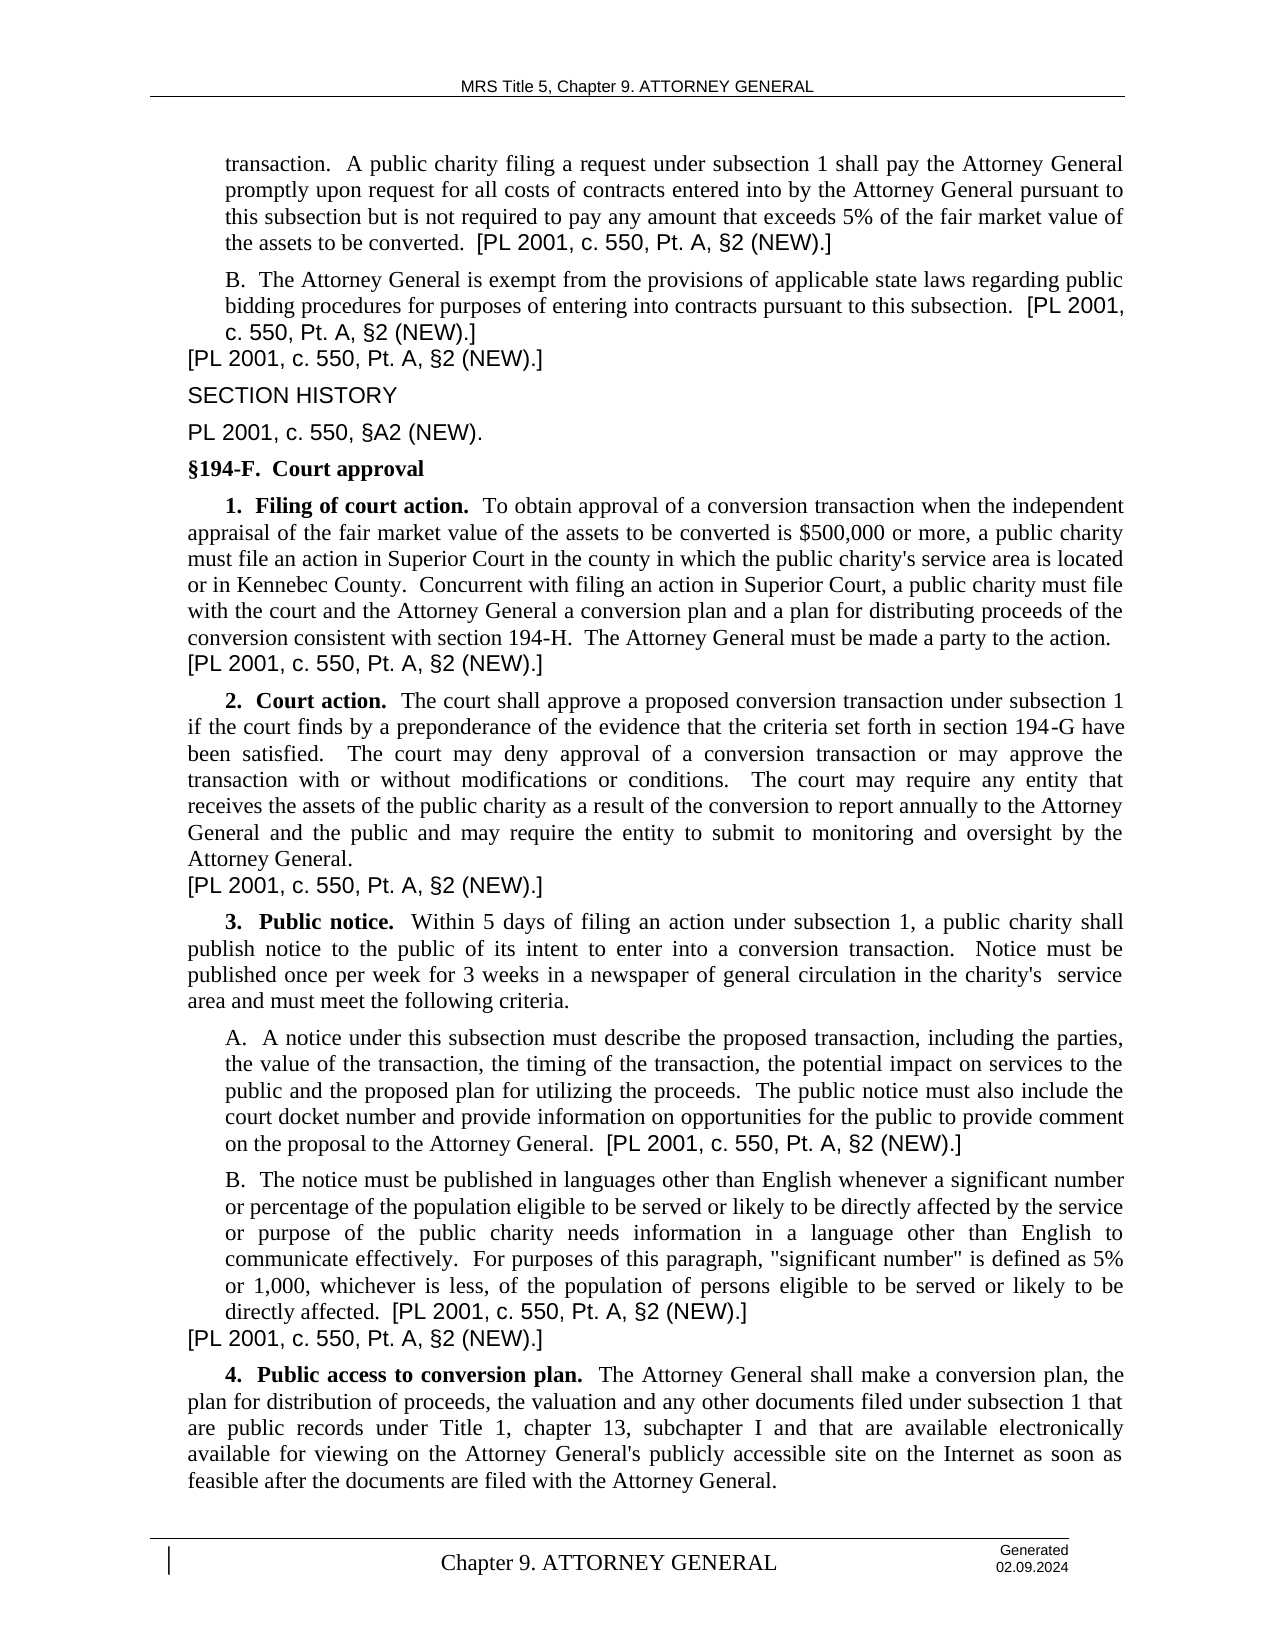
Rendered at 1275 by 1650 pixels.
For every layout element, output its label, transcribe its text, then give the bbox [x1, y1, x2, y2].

text B. The Attorney General is exempt from the provisions of applicable state laws regarding public bidding procedures for purposes of entering into contracts pursuant to this subsection. [PL 2001, c. 550, Pt. A, §2 (NEW).] [225, 266, 1125, 345]
text SECTION HISTORY [187, 382, 1125, 408]
text 4. Public access to conversion plan. The Attorney General shall make a conversion plan, the plan for distribution of proceeds, the valuation and any other documents filed under subsection 1 that are public records under Title 1, chapter 13, subchapter I and that are available electronically available for viewing on the Attorney General's publicly accessible site on the Internet as soon as feasible after the documents are filed with the Attorney General. [187, 1361, 1125, 1493]
text PL 2001, c. 550, §A2 (NEW). [187, 419, 1125, 445]
text [PL 2001, c. 550, Pt. A, §2 (NEW).] [187, 1325, 1125, 1351]
text [PL 2001, c. 550, Pt. A, §2 (NEW).] [187, 650, 1125, 677]
text 1. Filing of court action. To obtain approval of a conversion transaction when the independent appraisal of the fair market value of the assets to be converted is $500,000 or more, a public charity must file an action in Superior Court in the county in which the public charity's service area is located or in Kennebec County. Concurrent with filing an action in Superior Court, a public charity must file with the court and the Attorney General a conversion plan and a plan for distributing proceeds of the conversion consistent with section 194‑H. The Attorney General must be made a party to the action. [187, 492, 1125, 650]
text §194-F. Court approval [187, 455, 1125, 482]
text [225, 150, 1125, 256]
text 2. Court action. The court shall approve a proposed conversion transaction under subsection 1 if the court finds by a preponderance of the evidence that the criteria set forth in section 194‑G have been satisfied. The court may deny approval of a conversion transaction or may approve the transaction with or without modifications or conditions. The court may require any entity that receives the assets of the public charity as a result of the conversion to report annually to the Attorney General and the public and may require the entity to submit to monitoring and oversight by the Attorney General. [187, 687, 1125, 872]
text A. A notice under this subsection must describe the proposed transaction, including the parties, the value of the transaction, the timing of the transaction, the potential impact on services to the public and the proposed plan for utilizing the proceeds. The public notice must also include the court docket number and provide information on opportunities for the public to provide comment on the proposal to the Attorney General. [PL 2001, c. 550, Pt. A, §2 (NEW).] [225, 1024, 1125, 1156]
text B. The notice must be published in languages other than English whenever a significant number or percentage of the population eligible to be served or likely to be directly affected by the service or purpose of the public charity needs information in a language other than English to communicate effectively. For purposes of this paragraph, "significant number" is defined as 5% or 1,000, whichever is less, of the population of persons eligible to be served or likely to be directly affected. [PL 2001, c. 550, Pt. A, §2 (NEW).] [225, 1166, 1125, 1325]
text [PL 2001, c. 550, Pt. A, §2 (NEW).] [187, 345, 1125, 371]
text 3. Public notice. Within 5 days of filing an action under subsection 1, a public charity shall publish notice to the public of its intent to enter into a conversion transaction. Notice must be published once per week for 3 weeks in a newspaper of general circulation in the charity's service area and must meet the following criteria. [187, 908, 1125, 1014]
text [PL 2001, c. 550, Pt. A, §2 (NEW).] [187, 872, 1125, 898]
